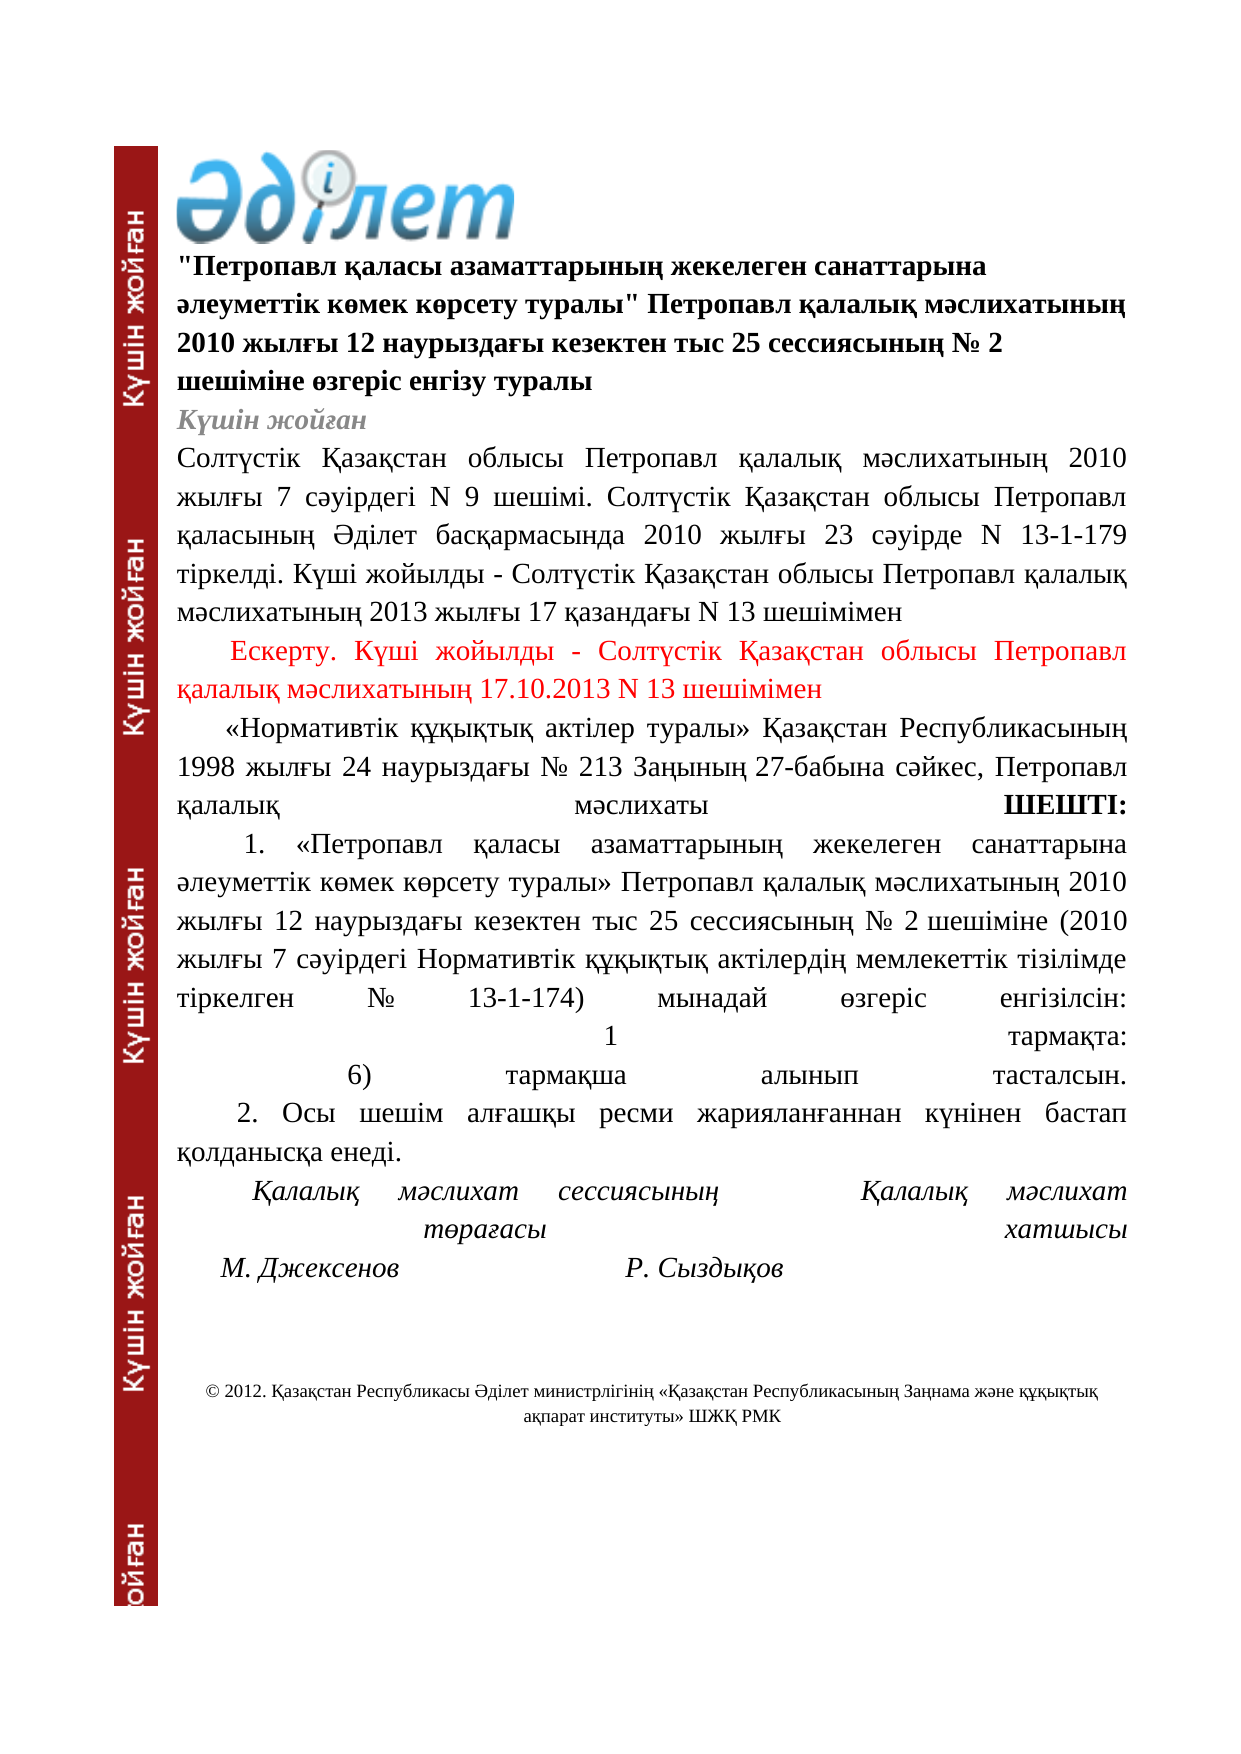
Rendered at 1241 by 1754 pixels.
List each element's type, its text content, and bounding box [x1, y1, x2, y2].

picture [114, 628, 158, 633]
text Күшін жойған [112, 402, 1128, 435]
text "Петропавл қаласы азаматтарының жекелеген санаттарына әлеуметтік көмек көрсету туралы" Петропавл қалалық мәслихатының 2010 жылғы 12 наурыздағы кезектен тыс 25 сессиясының № 2 шешіміне өзгеріс енгізу туралы [112, 248, 1128, 397]
picture [114, 1168, 158, 1173]
picture [176, 150, 515, 244]
text Солтүстік Қазақстан облысы Петропавл қалалық мәслихатының 2010 жылғы 7 сәуірдегі N 9 шешімі. Солтүстік Қазақстан облысы Петропавл қаласының Әділет басқармасында 2010 жылғы 23 сәуірде N 13-1-179 тіркелді. Күші жойылды - Солтүстік Қазақстан облысы Петропавл қалалық мәслихатының 2013 жылғы 17 қазандағы N 13 шешімімен [112, 440, 1128, 628]
picture [114, 146, 158, 248]
picture [114, 435, 158, 440]
text © 2012. Қазақстан Республикасы Әділет министрлігінің «Қазақстан Республикасының Заңнама және құқықтық ақпарат институты» ШЖҚ РМК [112, 1380, 1128, 1426]
picture [114, 705, 158, 710]
picture [114, 1283, 158, 1380]
text «Нормативтік құқықтық актілер туралы» Қазақстан Республикасының 1998 жылғы 24 наурыздағы № 213 Заңының 27-бабына сәйкес, Петропавл қалалық мәслихаты ШЕШТІ: 1. «Петропавл қаласы азаматтарының жекелеген санаттарына әлеуметтік көмек көрсету туралы» Петропавл қалалық мәслихатының 2010 жылғы 12 наурыздағы кезектен тыс 25 сессиясының № 2 шешіміне (2010 жылғы 7 сәуірдегі Нормативтік құқықтық актілердің мемлекеттік тізілімде тіркелген № 13-1-174) мынадай өзгеріс енгізілсін: 1 тармақта: 6) тармақша алынып тасталсын. 2. Осы шешім алғашқы ресми жарияланғаннан күнінен бастап қолданысқа енеді. [112, 710, 1128, 1168]
picture [114, 397, 158, 402]
text Қалалық мәслихат сессиясының Қалалық мәслихат төрағасы хатшысы М. Джексенов Р. Сыздықов [112, 1173, 1128, 1283]
picture [114, 1426, 158, 1606]
text Ескерту. Күші жойылды - Солтүстік Қазақстан облысы Петропавл қалалық мәслихатының 17.10.2013 N 13 шешімімен [112, 633, 1128, 705]
